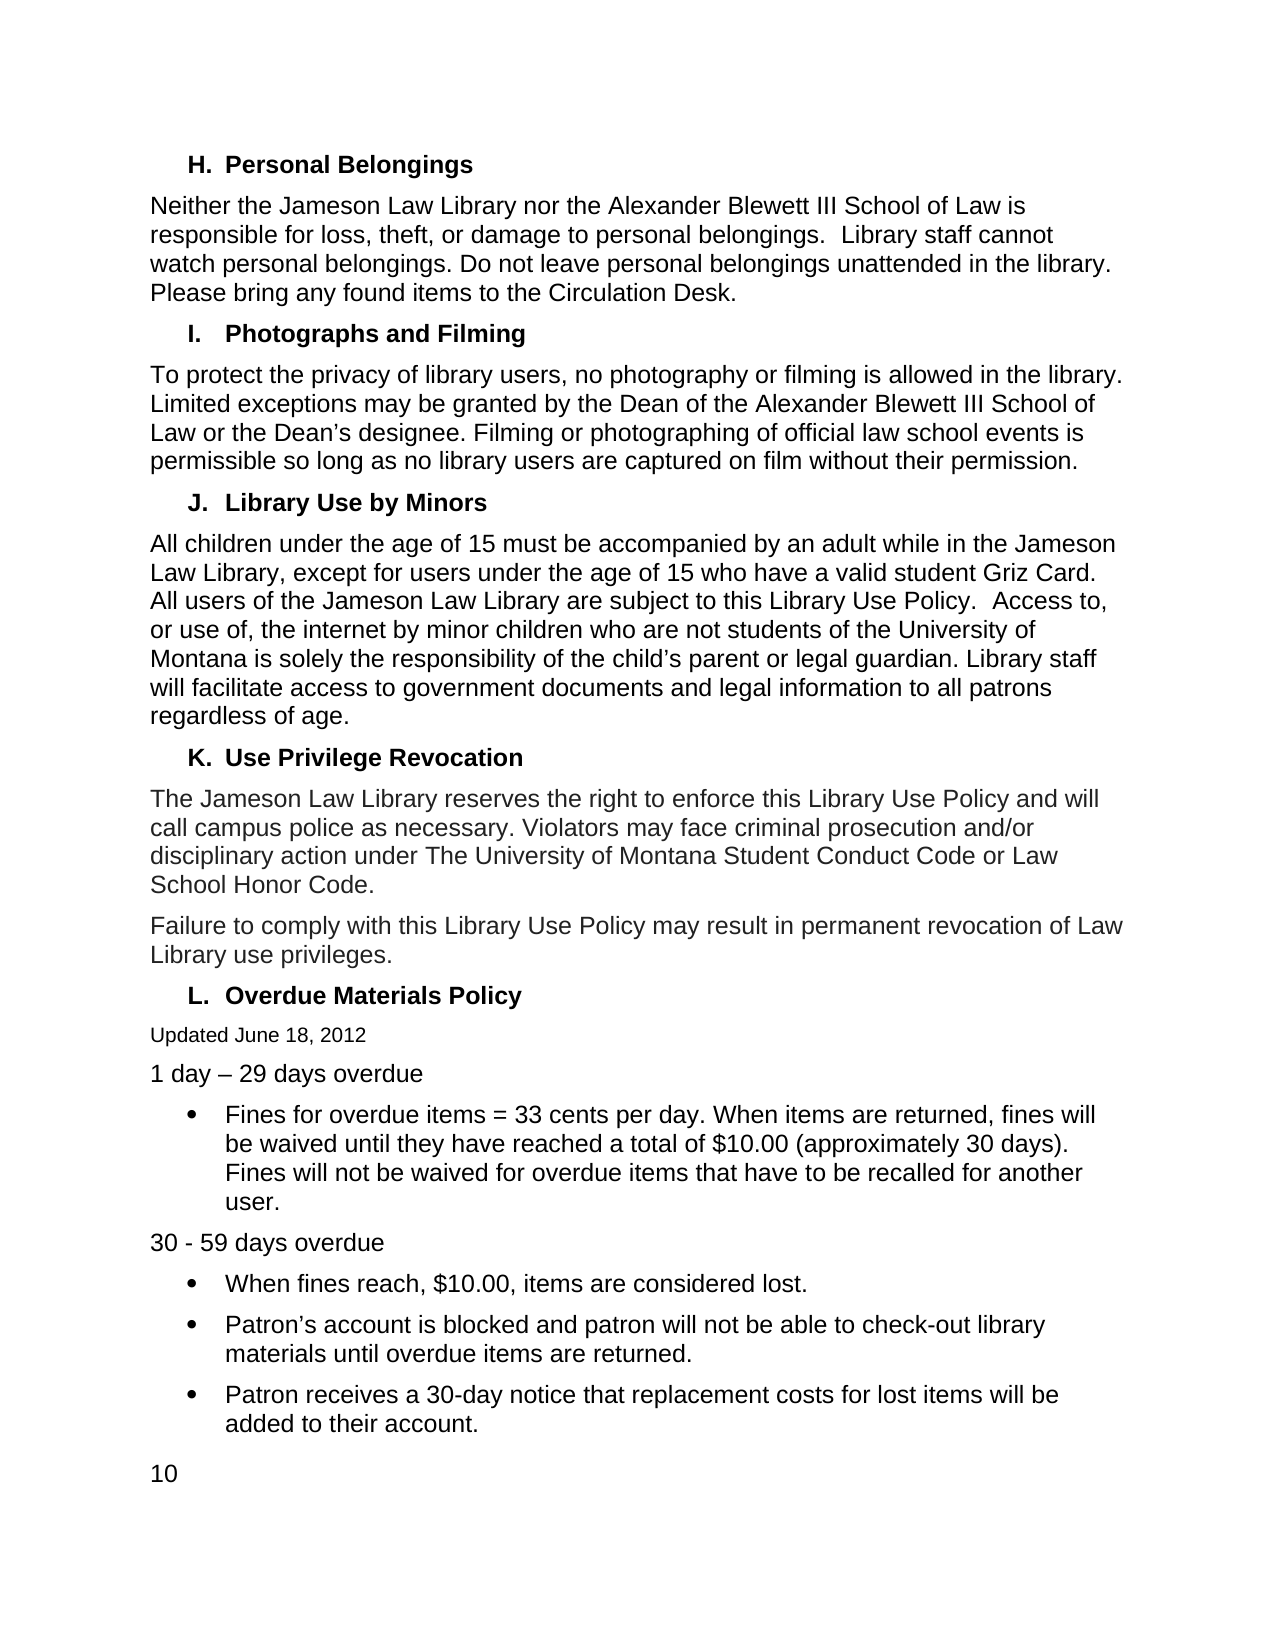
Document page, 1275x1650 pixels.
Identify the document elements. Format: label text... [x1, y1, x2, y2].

subtitle Overdue Materials Policy [187, 981, 1125, 1010]
text To protect the privacy of library users, no photography or filming is allowed in the library. Limited exceptions may be granted by the Dean of the Alexander Blewett III School of Law or the Dean’s designee. Filming or photographing of official law school events is permissible so long as no library users are captured on film without their permission. [150, 360, 1125, 475]
list Patron receives a 30-day notice that replacement costs for lost items will be added to their account. [187, 1381, 1125, 1438]
text Updated June 18, 2012 [150, 1022, 1125, 1046]
text All children under the age of 15 must be accompanied by an adult while in the Jameson Law Library, except for users under the age of 15 who have a valid student Griz Card. All users of the Jameson Law Library are subject to this Library Use Policy. Access to, or use of, the internet by minor children who are not students of the University of Montana is solely the responsibility of the child’s parent or legal guardian. Library staff will facilitate access to government documents and legal information to all patrons regardless of age. [150, 529, 1125, 730]
subtitle 1 day – 29 days overdue [150, 1059, 1125, 1088]
list Fines for overdue items = 33 cents per day. When items are returned, fines will be waived until they have reached a total of $10.00 (approximately 30 days). Fines will not be waived for overdue items that have to be recalled for another user. [187, 1100, 1125, 1215]
subtitle 30 - 59 days overdue [150, 1228, 1125, 1257]
subtitle Library Use by Minors [187, 487, 1125, 516]
text The Jameson Law Library reserves the right to enforce this Library Use Policy and will call campus police as necessary. Violators may face criminal prosecution and/or disciplinary action under The University of Montana Student Conduct Code or Law School Honor Code. [150, 784, 1125, 899]
list When fines reach, $10.00, items are considered lost. [187, 1269, 1125, 1298]
list Patron’s account is blocked and patron will not be able to check-out library materials until overdue items are returned. [187, 1310, 1125, 1368]
text Neither the Jameson Law Library nor the Alexander Blewett III School of Law is responsible for loss, theft, or damage to personal belongings. Library staff cannot watch personal belongings. Do not leave personal belongings unattended in the library. Please bring any found items to the Circulation Desk. [150, 191, 1125, 306]
subtitle Photographs and Filming [187, 319, 1125, 347]
text Failure to comply with this Library Use Policy may result in permanent revocation of Law Library use privileges. [150, 911, 1125, 969]
subtitle Personal Belongings [187, 150, 1125, 179]
subtitle Use Privilege Revocation [187, 742, 1125, 771]
